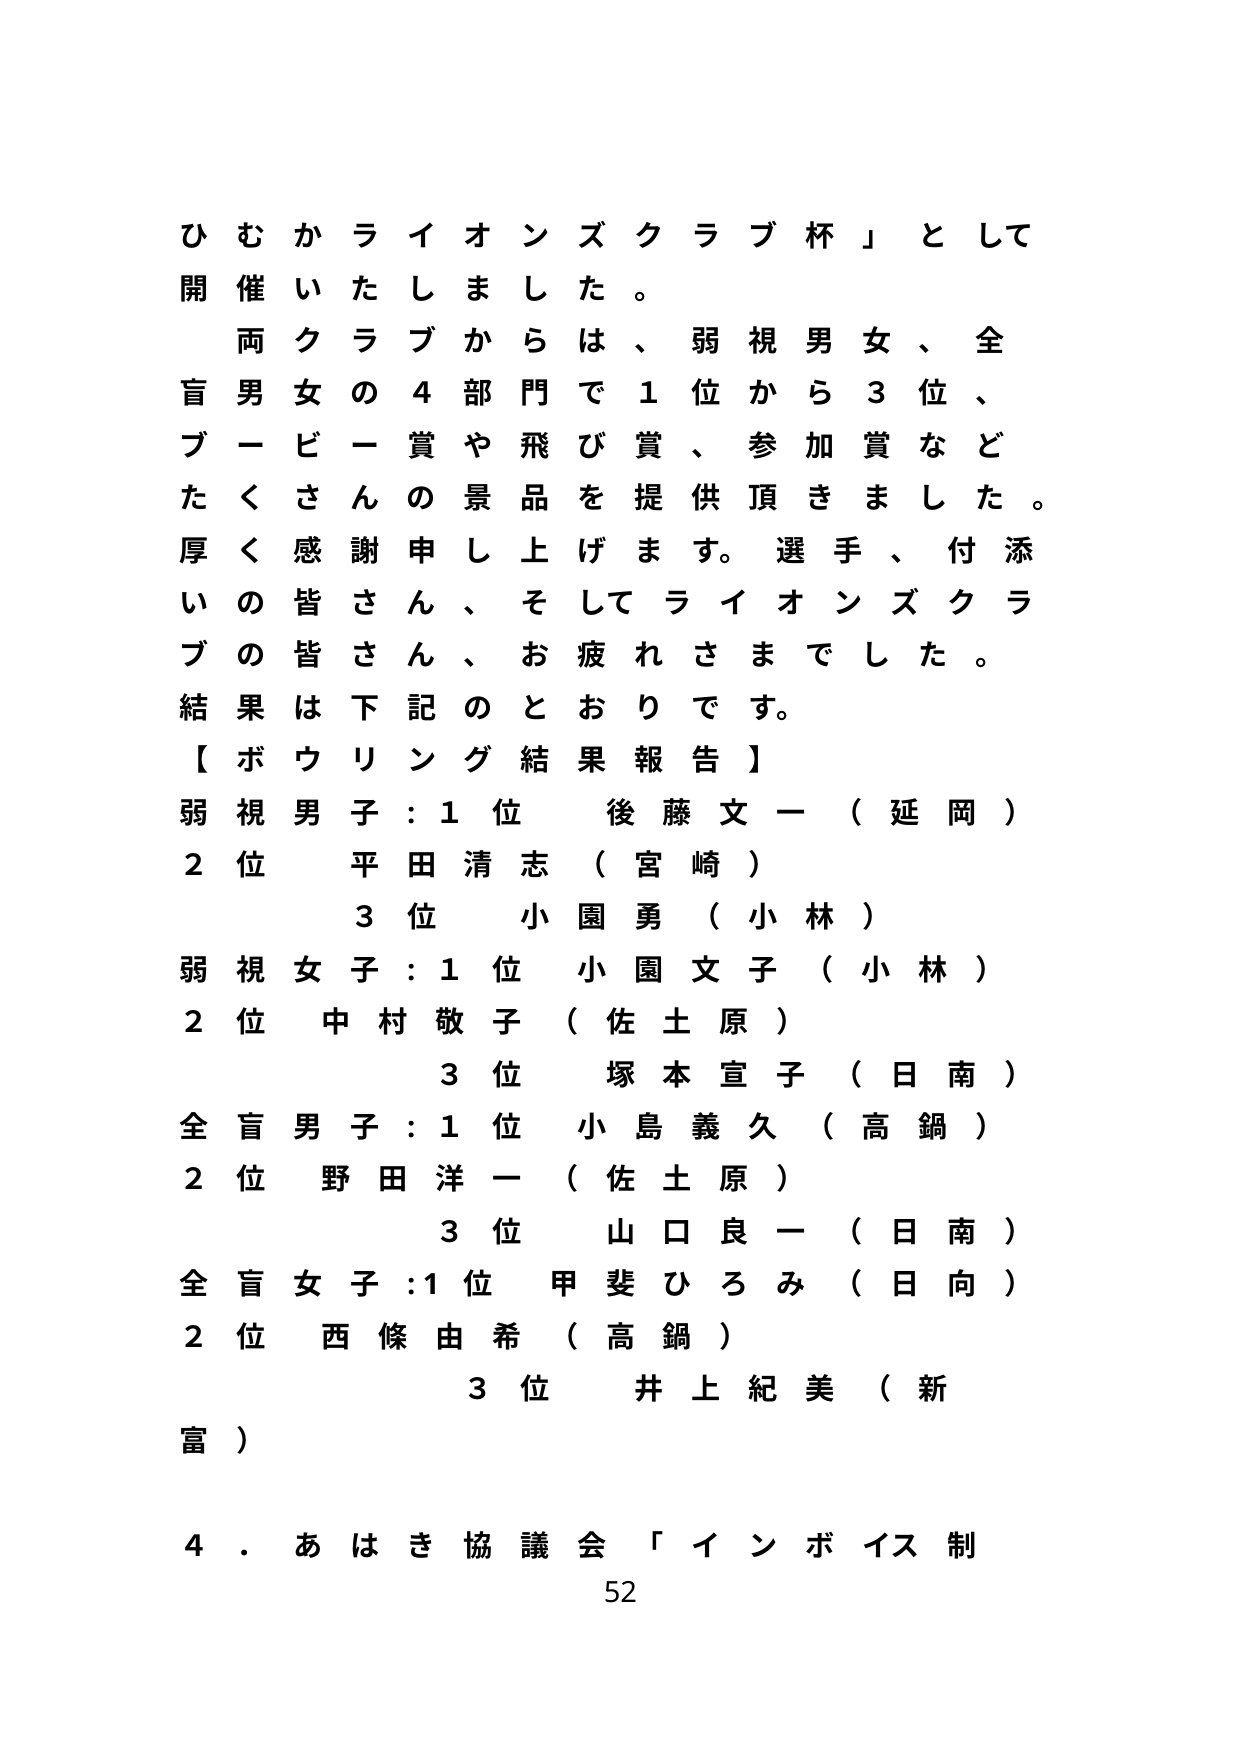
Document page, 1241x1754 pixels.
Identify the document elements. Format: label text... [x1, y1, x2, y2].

text 弱視女子:１位 小園文子（小林）２位 中村敬子（佐土原） [179, 941, 1061, 1046]
text 弱視男子:１位 後藤文一（延岡）２位 平田清志（宮崎） [179, 784, 1061, 889]
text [179, 1518, 1061, 1570]
text ３位 小園勇（小林） [179, 889, 1061, 941]
text ３位 山口良一（日南） [179, 1203, 1061, 1256]
text 全盲女子: 1位 甲斐ひろみ（日向）２位 西條由希（高鍋） [179, 1256, 1061, 1361]
text 両クラブからは、弱視男女、全盲男女の４部門で１位から３位、ブービー賞や飛び賞、参加賞などたくさんの景品を提供頂きました。厚く感謝申し上げます。選手、付添いの皆さん、そしてライオンズクラブの皆さん、お疲れさまでした。結果は下記のとおりです。 [179, 313, 1061, 732]
text 【ボウリング結果報告】 [179, 732, 1061, 784]
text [179, 208, 1061, 313]
text ３位 塚本宣子（日南） [179, 1046, 1061, 1098]
text ３位 井上紀美（新富） [179, 1361, 1061, 1465]
text 全盲男子:１位 小島義久（高鍋）２位 野田洋一（佐土原） [179, 1098, 1061, 1203]
